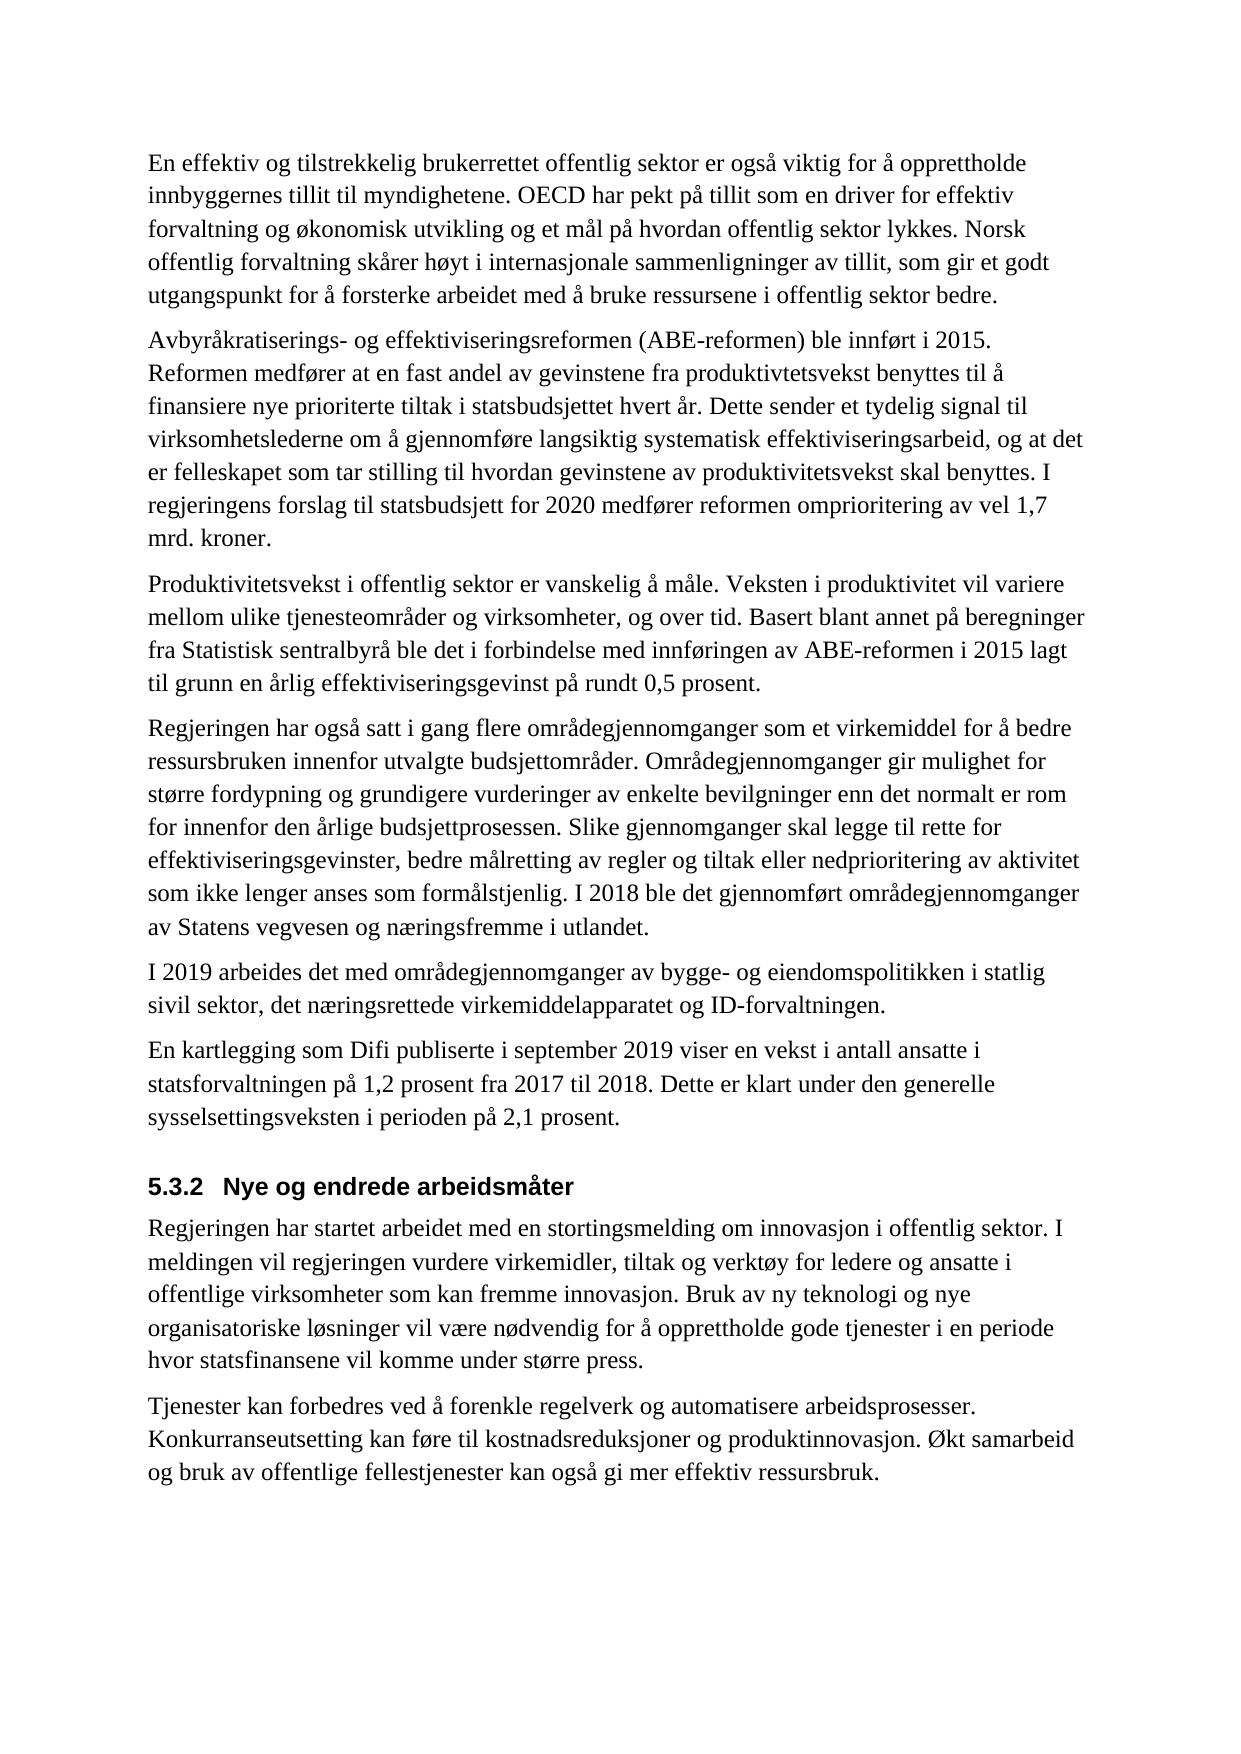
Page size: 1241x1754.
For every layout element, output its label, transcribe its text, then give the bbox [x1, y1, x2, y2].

text Regjeringen har startet arbeidet med en stortingsmelding om innovasjon i offentlig sektor. I meldingen vil regjeringen vurdere virkemidler, tiltak og verktøy for ledere og ansatte i offentlige virksomheter som kan fremme innovasjon. Bruk av ny teknologi og nye organisatoriske løsninger vil være nødvendig for å opprettholde gode tjenester i en periode hvor statsfinansene vil komme under større press. [148, 1213, 1093, 1374]
text I 2019 arbeides det med områdegjennomganger av bygge- og eiendomspolitikken i statlig sivil sektor, det næringsrettede virkemiddelapparatet og ID-forvaltningen. [148, 957, 1093, 1019]
subtitle Nye og endrede arbeidsmåter [148, 1172, 1093, 1201]
text Avbyråkratiserings- og effektiviseringsreformen (ABE-reformen) ble innført i 2015. Reformen medfører at en fast andel av gevinstene fra produktivtetsvekst benyttes til å finansiere nye prioriterte tiltak i statsbudsjettet hvert år. Dette sender et tydelig signal til virksomhetslederne om å gjennomføre langsiktig systematisk effektiviseringsarbeid, og at det er felleskapet som tar stilling til hvordan gevinstene av produktivitetsvekst skal benyttes. I regjeringens forslag til statsbudsjett for 2020 medfører reformen omprioritering av vel 1,7 mrd. kroner. [148, 325, 1093, 552]
text En effektiv og tilstrekkelig brukerrettet offentlig sektor er også viktig for å opprettholde innbyggernes tillit til myndighetene. OECD har pekt på tillit som en driver for effektiv forvaltning og økonomisk utvikling og et mål på hvordan offentlig sektor lykkes. Norsk offentlig forvaltning skårer høyt i internasjonale sammenligninger av tillit, som gir et godt utgangspunkt for å forsterke arbeidet med å bruke ressursene i offentlig sektor bedre. [148, 148, 1093, 308]
text Tjenester kan forbedres ved å forenkle regelverk og automatisere arbeidsprosesser. Konkurranseutsetting kan føre til kostnadsreduksjoner og produktinnovasjon. Økt samarbeid og bruk av offentlige fellestjenester kan også gi mer effektiv ressursbruk. [148, 1391, 1093, 1486]
text Produktivitetsvekst i offentlig sektor er vanskelig å måle. Veksten i produktivitet vil variere mellom ulike tjenesteområder og virksomheter, og over tid. Basert blant annet på beregninger fra Statistisk sentralbyrå ble det i forbindelse med innføringen av ABE-reformen i 2015 lagt til grunn en årlig effektiviseringsgevinst på rundt 0,5 prosent. [148, 569, 1093, 697]
text En kartlegging som Difi publiserte i september 2019 viser en vekst i antall ansatte i statsforvaltningen på 1,2 prosent fra 2017 til 2018. Dette er klart under den generelle sysselsettingsveksten i perioden på 2,1 prosent. [148, 1036, 1093, 1130]
text Regjeringen har også satt i gang flere områdegjennomganger som et virkemiddel for å bedre ressursbruken innenfor utvalgte budsjettområder. Områdegjennomganger gir mulighet for større fordypning og grundigere vurderinger av enkelte bevilgninger enn det normalt er rom for innenfor den årlige budsjettprosessen. Slike gjennomganger skal legge til rette for effektiviseringsgevinster, bedre målretting av regler og tiltak eller nedprioritering av aktivitet som ikke lenger anses som formålstjenlig. I 2018 ble det gjennomført områdegjennomganger av Statens vegvesen og næringsfremme i utlandet. [148, 713, 1093, 940]
